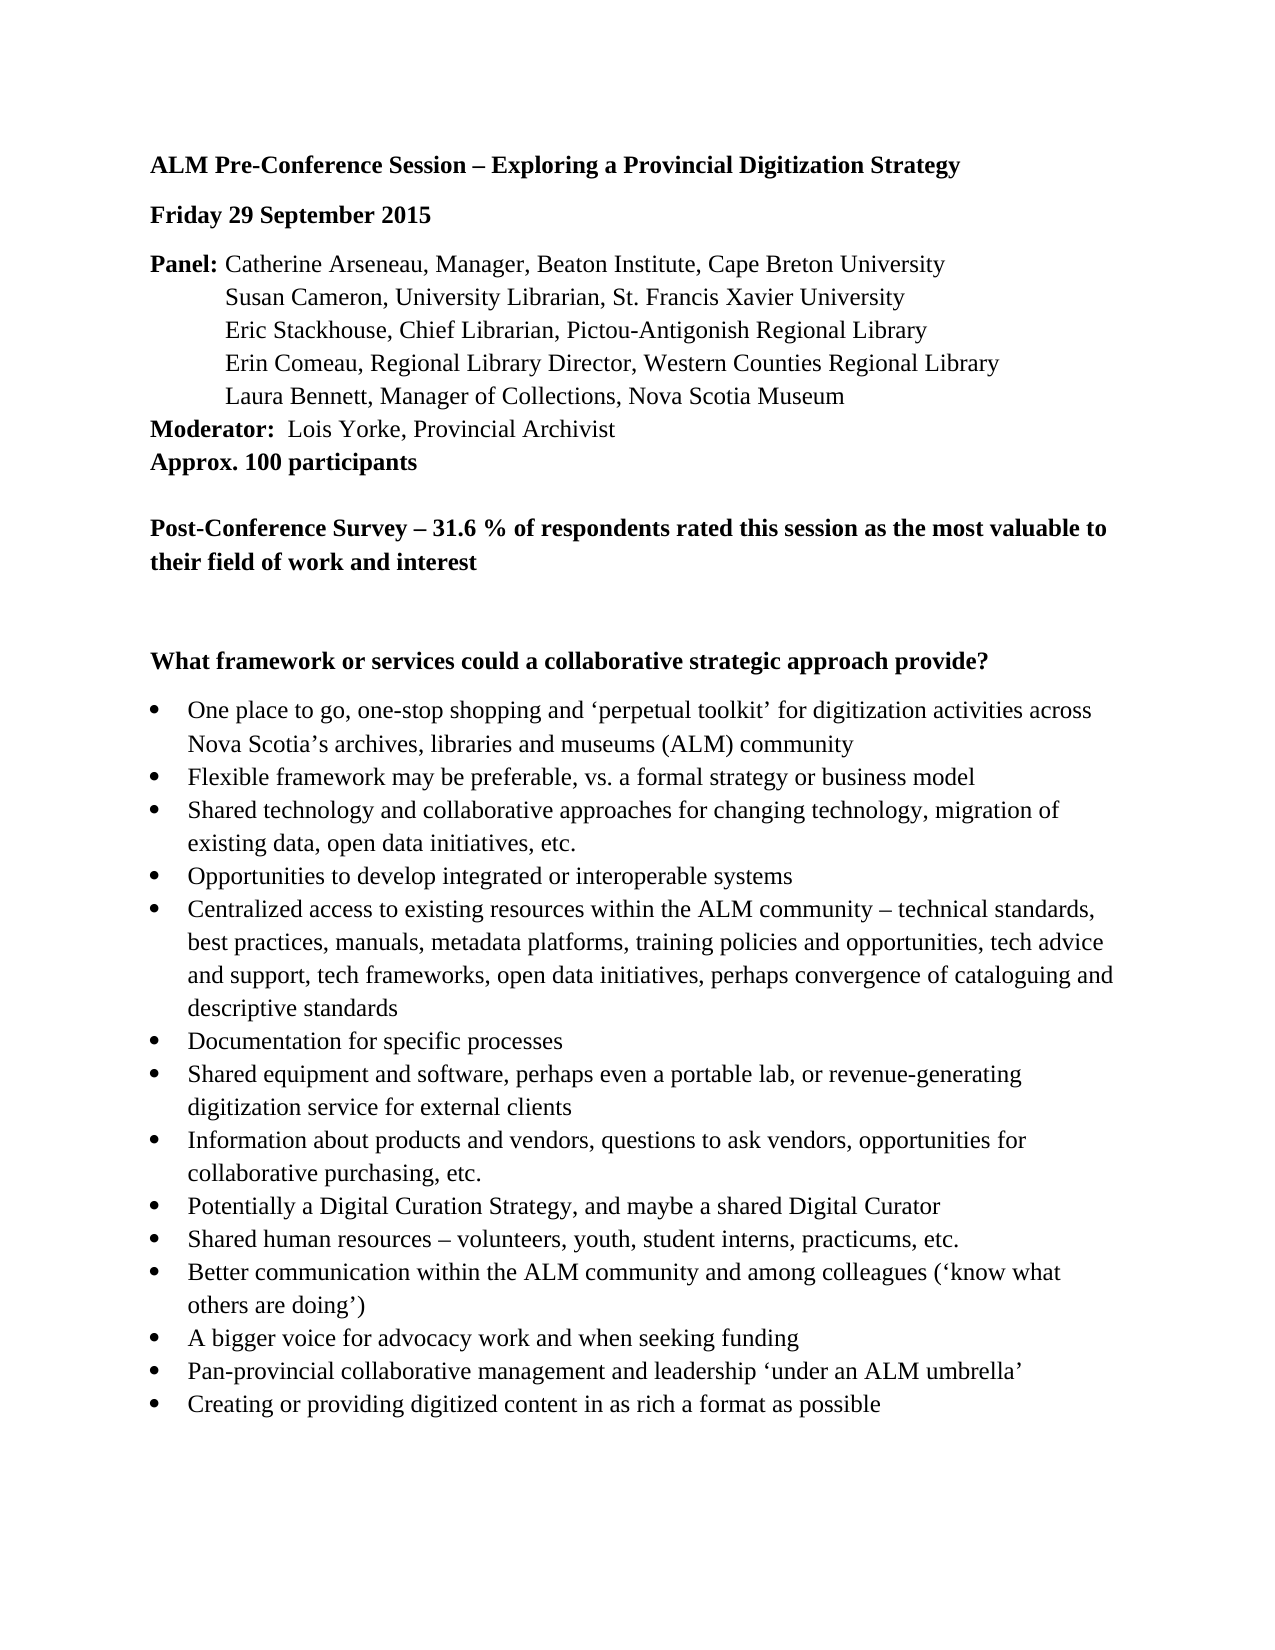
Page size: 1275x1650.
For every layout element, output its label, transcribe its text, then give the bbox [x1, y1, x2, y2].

list Documentation for specific processes [150, 1026, 1125, 1054]
text ALM Pre-Conference Session – Exploring a Provincial Digitization Strategy [150, 150, 1125, 179]
text Approx. 100 participants [150, 447, 1125, 476]
text Eric Stackhouse, Chief Librarian, Pictou-Antigonish Regional Library [150, 315, 1125, 344]
text Panel: Catherine Arseneau, Manager, Beaton Institute, Cape Breton University [150, 249, 1125, 278]
text Laura Bennett, Manager of Collections, Nova Scotia Museum [150, 381, 1125, 410]
list One place to go, one-stop shopping and ‘perpetual toolkit’ for digitization activities across Nova Scotia’s archives, libraries and museums (ALM) community [150, 696, 1125, 757]
list Opportunities to develop integrated or interoperable systems [150, 861, 1125, 889]
list Shared equipment and software, perhaps even a portable lab, or revenue-generating digitization service for external clients [150, 1059, 1125, 1121]
text Friday 29 September 2015 [150, 200, 1125, 228]
list Better communication within the ALM community and among colleagues (‘know what others are doing’) [150, 1257, 1125, 1319]
text Erin Comeau, Regional Library Director, Western Counties Regional Library [150, 348, 1125, 377]
list Pan-provincial collaborative management and leadership ‘under an ALM umbrella’ [150, 1356, 1125, 1385]
list Shared technology and collaborative approaches for changing technology, migration of existing data, open data initiatives, etc. [150, 795, 1125, 856]
list Potentially a Digital Curation Strategy, and maybe a shared Digital Curator [150, 1191, 1125, 1220]
text What framework or services could a collaborative strategic approach provide? [150, 646, 1125, 675]
list Shared human resources – volunteers, youth, student interns, practicums, etc. [150, 1224, 1125, 1253]
text Post-Conference Survey – 31.6 % of respondents rated this session as the most valuable to their field of work and interest [150, 513, 1125, 575]
list Information about products and vendors, questions to ask vendors, opportunities for collaborative purchasing, etc. [150, 1125, 1125, 1187]
list Creating or providing digitized content in as rich a format as possible [150, 1389, 1125, 1418]
list Centralized access to existing resources within the ALM community – technical standards, best practices, manuals, metadata platforms, training policies and opportunities, tech advice and support, tech frameworks, open data initiatives, perhaps convergence of cataloguing and descriptive standards [150, 894, 1125, 1022]
text Susan Cameron, University Librarian, St. Francis Xavier University [150, 282, 1125, 311]
list Flexible framework may be preferable, vs. a formal strategy or business model [150, 762, 1125, 790]
text Moderator: Lois Yorke, Provincial Archivist [150, 414, 1125, 443]
list A bigger voice for advocacy work and when seeking funding [150, 1323, 1125, 1352]
